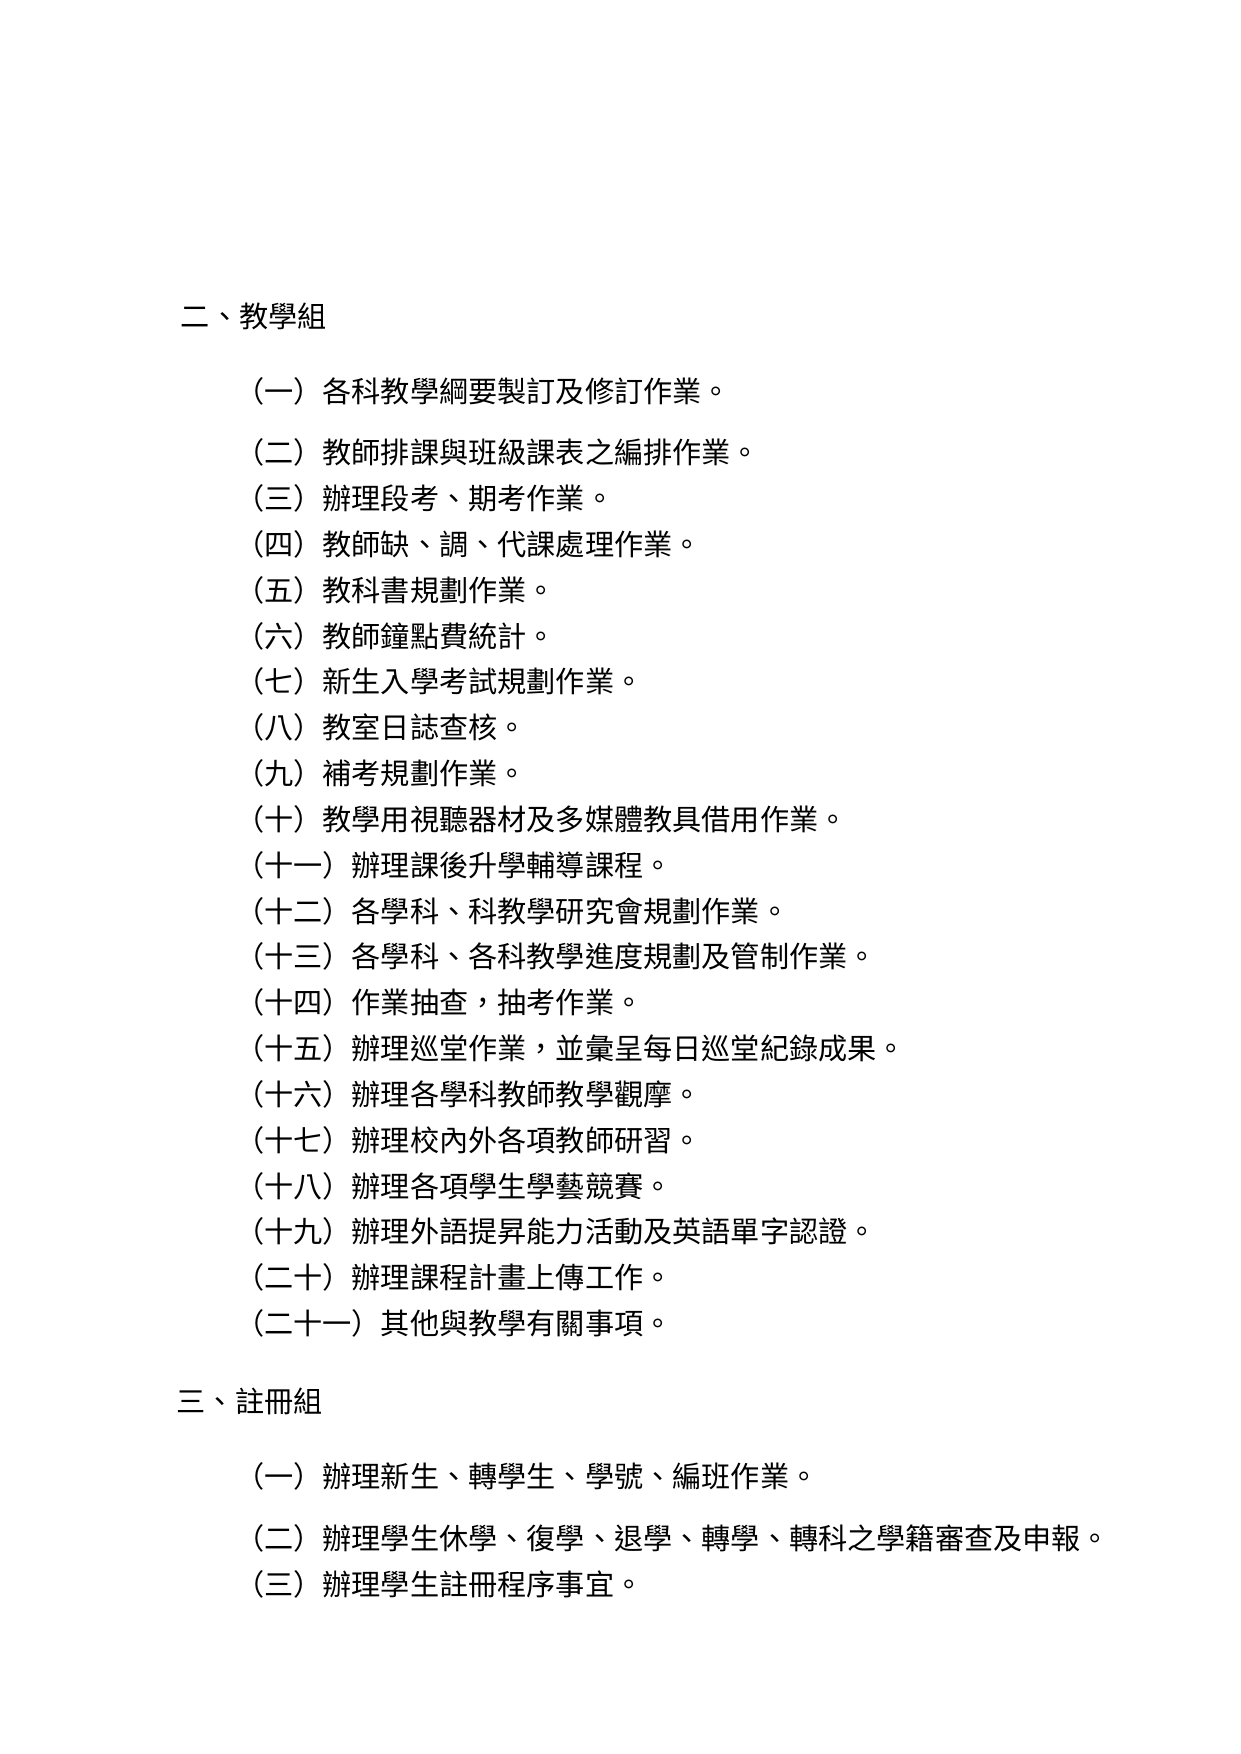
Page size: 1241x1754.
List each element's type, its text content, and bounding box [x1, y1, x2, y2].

text （七）新生入學考試規劃作業。 [118, 656, 1122, 702]
text （十五）辦理巡堂作業，並彙呈每日巡堂紀錄成果。 [118, 1023, 1122, 1069]
text （十八）辦理各項學生學藝競賽。 [118, 1160, 1122, 1206]
text （十一）辦理課後升學輔導課程。 [118, 839, 1122, 885]
text （十二）各學科、科教學研究會規劃作業。 [118, 885, 1122, 931]
text （十）教學用視聽器材及多媒體教具借用作業。 [118, 794, 1122, 839]
text （一）各科教學綱要製訂及修訂作業。 [118, 352, 1122, 427]
text （二十）辦理課程計畫上傳工作。 [118, 1252, 1122, 1298]
text （二）辦理學生休學、復學、退學、轉學、轉科之學籍審查及申報。 [118, 1512, 1122, 1558]
text （十六）辦理各學科教師教學觀摩。 [118, 1069, 1122, 1114]
text （六）教師鐘點費統計。 [118, 610, 1122, 656]
text 三、註冊組 [118, 1362, 1122, 1437]
text （三）辦理段考、期考作業。 [118, 473, 1122, 519]
text （十九）辦理外語提昇能力活動及英語單字認證。 [118, 1206, 1122, 1252]
text （五）教科書規劃作業。 [118, 564, 1122, 610]
text （八）教室日誌查核。 [118, 702, 1122, 748]
text （二）教師排課與班級課表之編排作業。 [118, 427, 1122, 473]
text （二十一）其他與教學有關事項。 [118, 1298, 1122, 1344]
text （十四）作業抽查，抽考作業。 [118, 977, 1122, 1023]
text （九）補考規劃作業。 [118, 748, 1122, 794]
text （十三）各學科、各科教學進度規劃及管制作業。 [118, 931, 1122, 977]
text （四）教師缺、調、代課處理作業。 [118, 519, 1122, 564]
text （三）辦理學生註冊程序事宜。 [118, 1558, 1122, 1604]
text （十七）辦理校內外各項教師研習。 [118, 1114, 1122, 1160]
text 二、教學組 [181, 277, 1122, 352]
text （一）辦理新生、轉學生、學號、編班作業。 [118, 1437, 1122, 1512]
